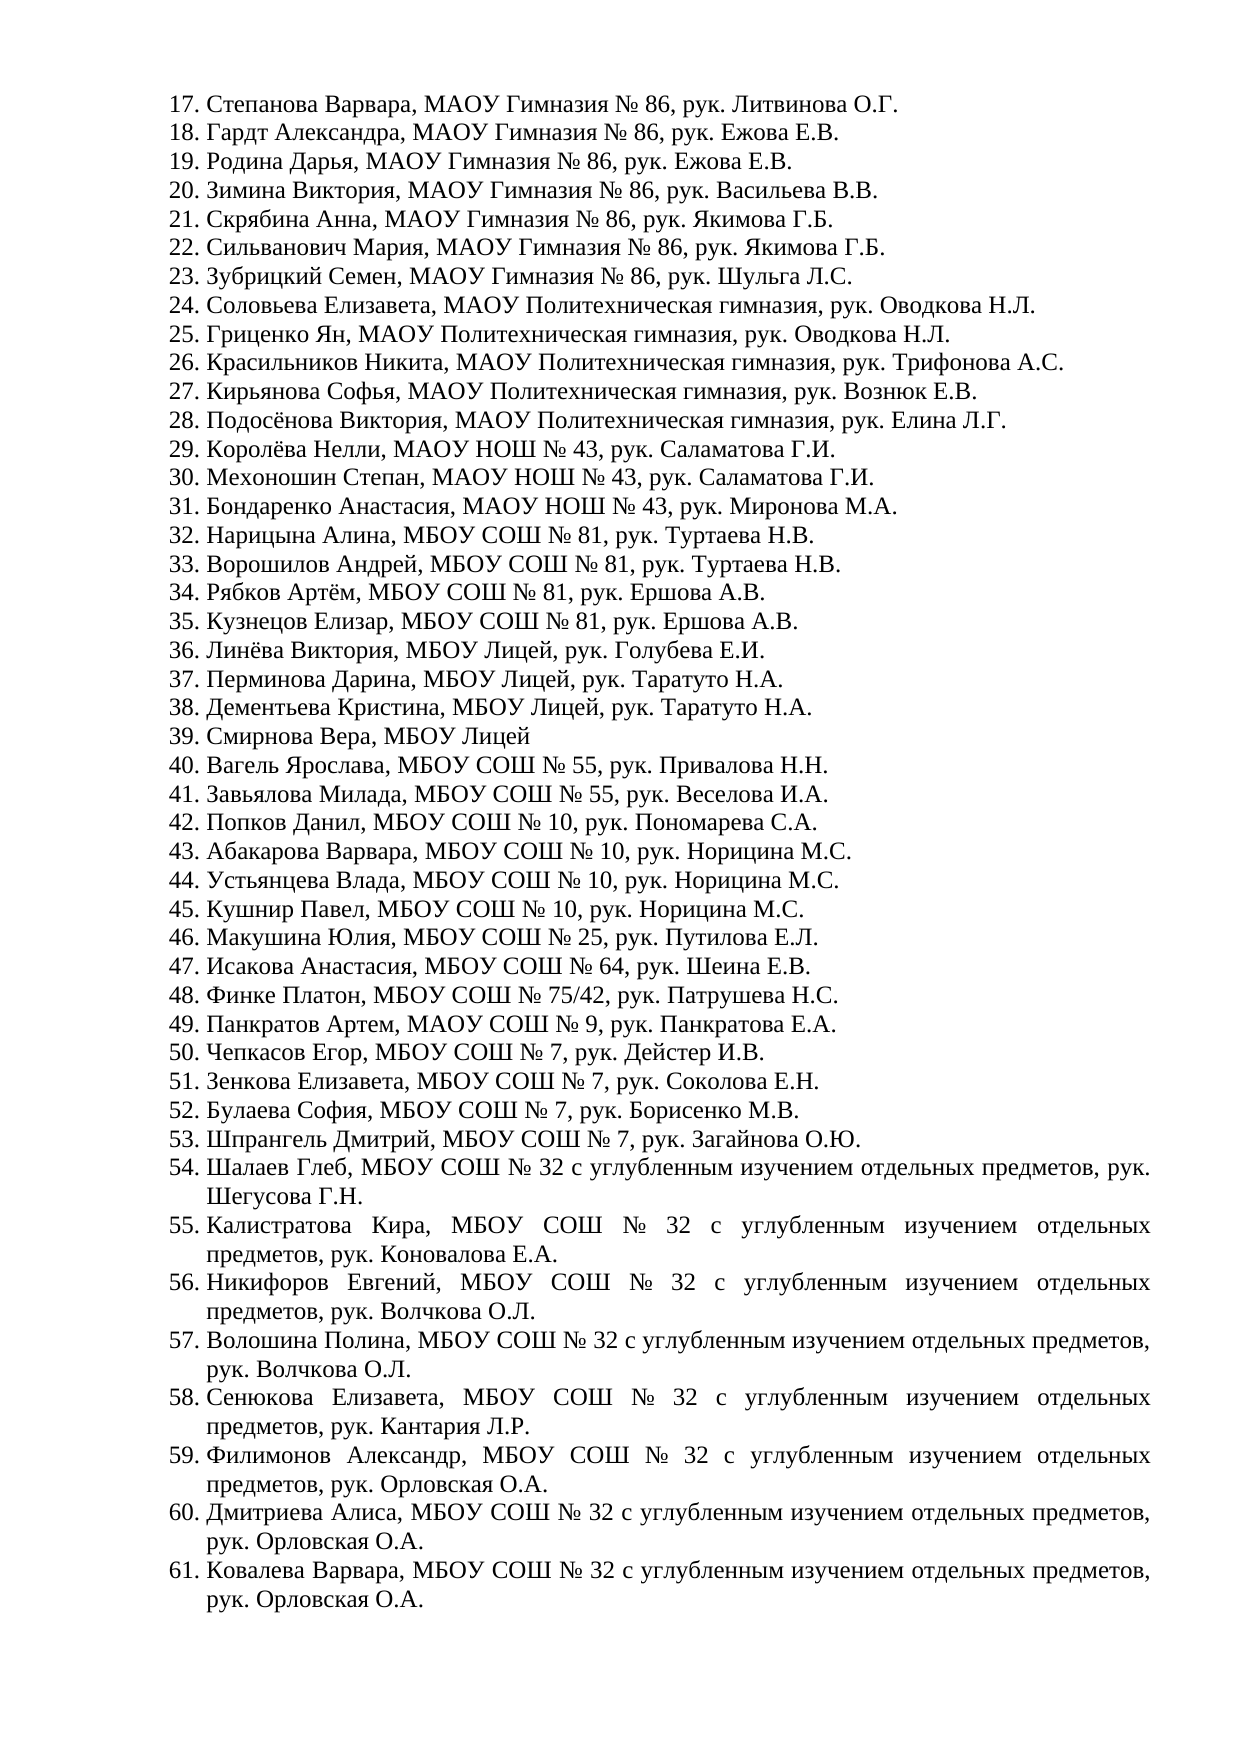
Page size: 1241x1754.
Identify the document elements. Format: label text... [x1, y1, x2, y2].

list Зенкова Елизавета, МБОУ СОШ № 7, рук. Соколова Е.Н. [169, 1066, 1152, 1095]
list Булаева София, МБОУ СОШ № 7, рук. Борисенко М.В. [169, 1095, 1152, 1124]
list Нарицына Алина, МБОУ СОШ № 81, рук. Туртаева Н.В. [169, 520, 1152, 549]
list Финке Платон, МБОУ СОШ № 75/42, рук. Патрушева Н.С. [169, 980, 1152, 1009]
list Дементьева Кристина, МБОУ Лицей, рук. Таратуто Н.А. [169, 692, 1152, 721]
list Завьялова Милада, МБОУ СОШ № 55, рук. Веселова И.А. [169, 779, 1152, 807]
list Устьянцева Влада, МБОУ СОШ № 10, рук. Норицина М.С. [169, 865, 1152, 894]
list Чепкасов Егор, МБОУ СОШ № 7, рук. Дейстер И.В. [169, 1037, 1152, 1066]
list Родина Дарья, МАОУ Гимназия № 86, рук. Ежова Е.В. [169, 146, 1152, 175]
list Перминова Дарина, МБОУ Лицей, рук. Таратуто Н.А. [169, 664, 1152, 692]
list Королёва Нелли, МАОУ НОШ № 43, рук. Саламатова Г.И. [169, 434, 1152, 462]
list Шпрангель Дмитрий, МБОУ СОШ № 7, рук. Загайнова О.Ю. [169, 1124, 1152, 1152]
list Исакова Анастасия, МБОУ СОШ № 64, рук. Шеина Е.В. [169, 951, 1152, 980]
list Мехоношин Степан, МАОУ НОШ № 43, рук. Саламатова Г.И. [169, 462, 1152, 491]
list Калистратова Кира, МБОУ СОШ № 32 с углубленным изучением отдельных предметов, рук. Коновалова Е.А. [169, 1210, 1152, 1267]
list Гриценко Ян, МАОУ Политехническая гимназия, рук. Оводкова Н.Л. [169, 319, 1152, 347]
list Ковалева Варвара, МБОУ СОШ № 32 с углубленным изучением отдельных предметов, рук. Орловская О.А. [169, 1555, 1152, 1612]
list Смирнова Вера, МБОУ Лицей [169, 721, 1152, 750]
list Скрябина Анна, МАОУ Гимназия № 86, рук. Якимова Г.Б. [169, 204, 1152, 232]
list Филимонов Александр, МБОУ СОШ № 32 с углубленным изучением отдельных предметов, рук. Орловская О.А. [169, 1440, 1152, 1497]
list Сильванович Мария, МАОУ Гимназия № 86, рук. Якимова Г.Б. [169, 232, 1152, 261]
list Ворошилов Андрей, МБОУ СОШ № 81, рук. Туртаева Н.В. [169, 549, 1152, 577]
list Зимина Виктория, МАОУ Гимназия № 86, рук. Васильева В.В. [169, 175, 1152, 204]
list Макушина Юлия, МБОУ СОШ № 25, рук. Путилова Е.Л. [169, 922, 1152, 951]
list Вагель Ярослава, МБОУ СОШ № 55, рук. Привалова Н.Н. [169, 750, 1152, 779]
list Шалаев Глеб, МБОУ СОШ № 32 с углубленным изучением отдельных предметов, рук. Шегусова Г.Н. [169, 1152, 1152, 1210]
list Волошина Полина, МБОУ СОШ № 32 с углубленным изучением отдельных предметов, рук. Волчкова О.Л. [169, 1325, 1152, 1382]
list Кузнецов Елизар, МБОУ СОШ № 81, рук. Ершова А.В. [169, 606, 1152, 635]
list Дмитриева Алиса, МБОУ СОШ № 32 с углубленным изучением отдельных предметов, рук. Орловская О.А. [169, 1497, 1152, 1555]
list Степанова Варвара, МАОУ Гимназия № 86, рук. Литвинова О.Г. [169, 89, 1152, 117]
list Линёва Виктория, МБОУ Лицей, рук. Голубева Е.И. [169, 635, 1152, 664]
list Панкратов Артем, МАОУ СОШ № 9, рук. Панкратова Е.А. [169, 1009, 1152, 1037]
list Кушнир Павел, МБОУ СОШ № 10, рук. Норицина М.С. [169, 894, 1152, 922]
list Гардт Александра, МАОУ Гимназия № 86, рук. Ежова Е.В. [169, 117, 1152, 146]
list Зубрицкий Семен, МАОУ Гимназия № 86, рук. Шульга Л.С. [169, 261, 1152, 290]
list Абакарова Варвара, МБОУ СОШ № 10, рук. Норицина М.С. [169, 836, 1152, 865]
list Красильников Никита, МАОУ Политехническая гимназия, рук. Трифонова А.С. [169, 347, 1152, 376]
list Попков Данил, МБОУ СОШ № 10, рук. Пономарева С.А. [169, 807, 1152, 836]
list Рябков Артём, МБОУ СОШ № 81, рук. Ершова А.В. [169, 577, 1152, 606]
list Соловьева Елизавета, МАОУ Политехническая гимназия, рук. Оводкова Н.Л. [169, 290, 1152, 319]
list Бондаренко Анастасия, МАОУ НОШ № 43, рук. Миронова М.А. [169, 491, 1152, 520]
list Сенюкова Елизавета, МБОУ СОШ № 32 с углубленным изучением отдельных предметов, рук. Кантария Л.Р. [169, 1382, 1152, 1440]
list Подосёнова Виктория, МАОУ Политехническая гимназия, рук. Елина Л.Г. [169, 405, 1152, 434]
list Никифоров Евгений, МБОУ СОШ № 32 с углубленным изучением отдельных предметов, рук. Волчкова О.Л. [169, 1267, 1152, 1325]
list Кирьянова Софья, МАОУ Политехническая гимназия, рук. Вознюк Е.В. [169, 376, 1152, 405]
